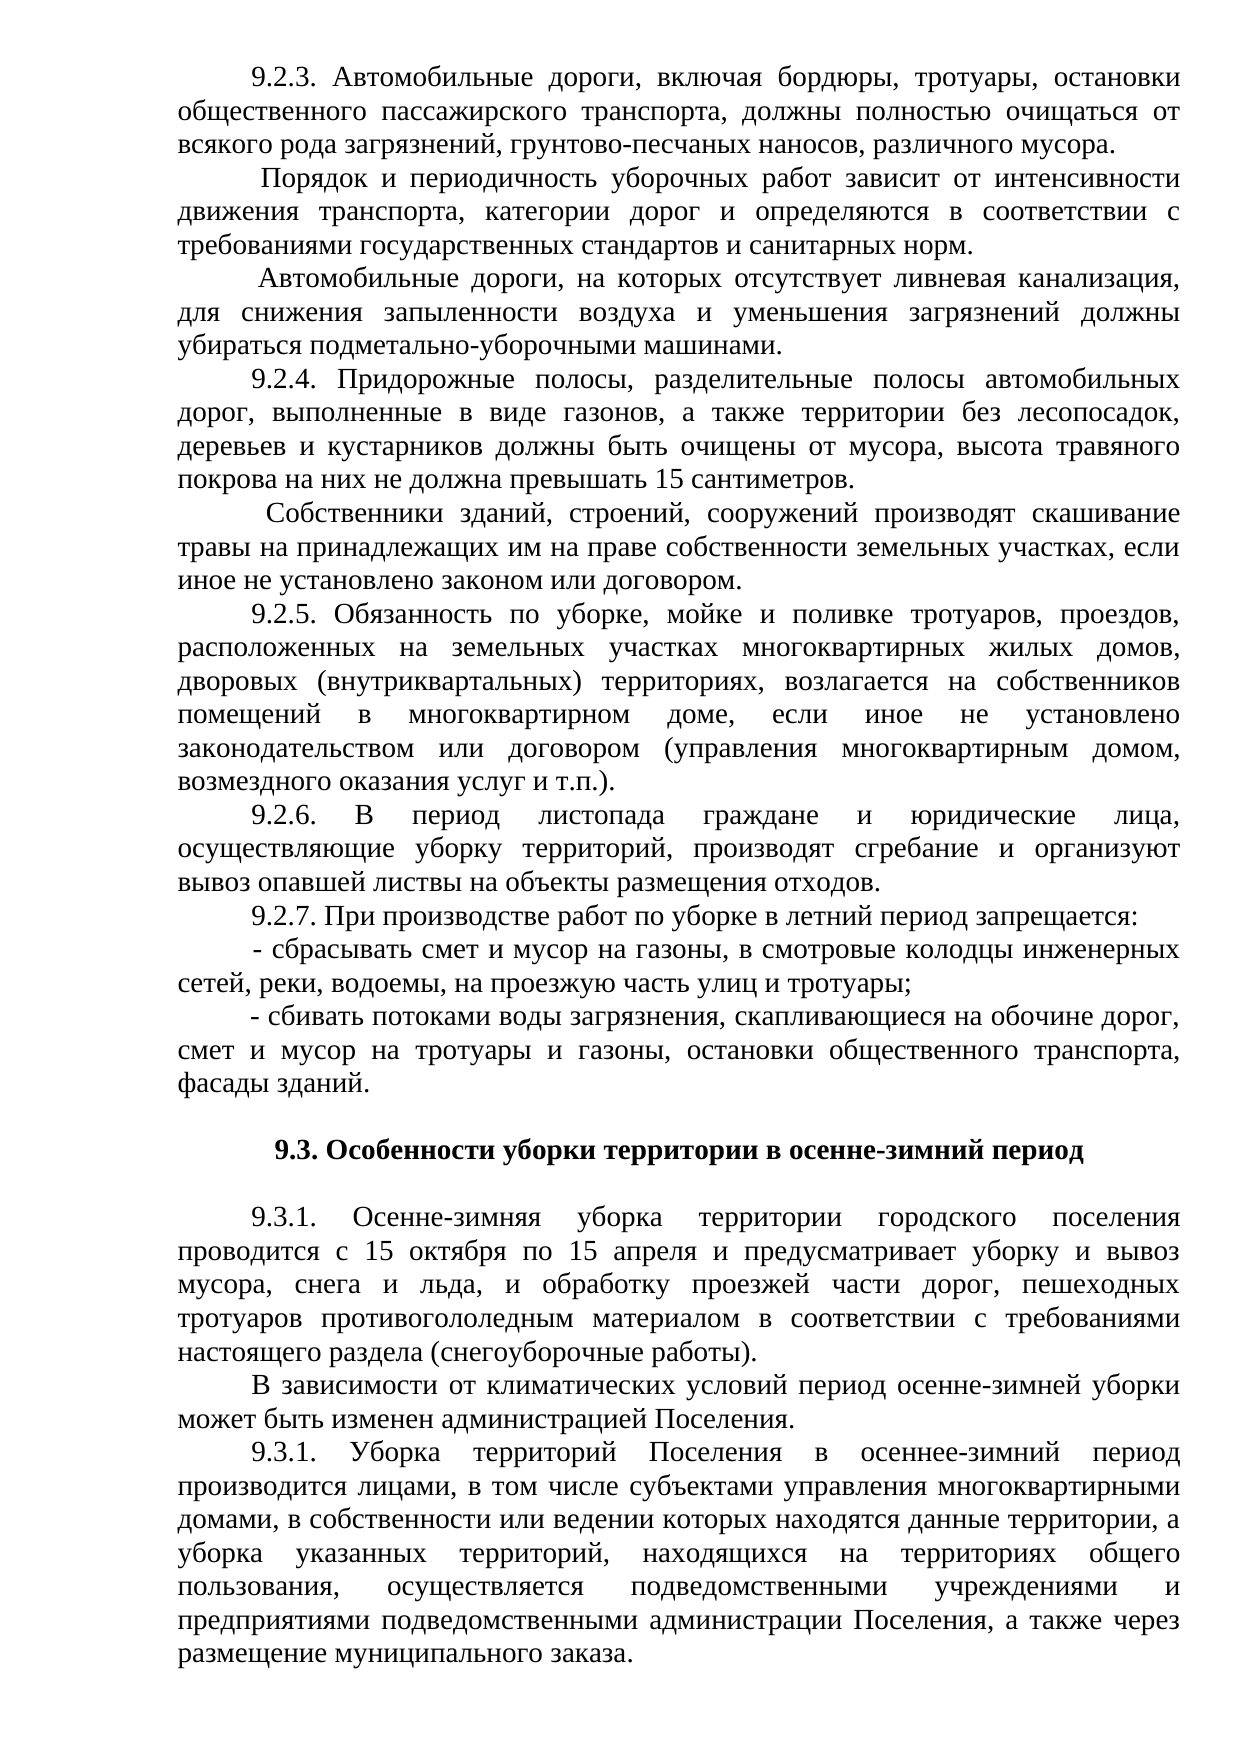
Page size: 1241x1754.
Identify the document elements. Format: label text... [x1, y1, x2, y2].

text 9.2.6. В период листопада граждане и юридические лица, осуществляющие уборку территорий, производят сгребание и организуют вывоз опавшей листвы на объекты размещения отходов. [177, 797, 1181, 898]
text 9.2.3. Автомобильные дороги, включая бордюры, тротуары, остановки общественного пассажирского транспорта, должны полностью очищаться от всякого рода загрязнений, грунтово-песчаных наносов, различного мусора. [177, 59, 1181, 160]
text Автомобильные дороги, на которых отсутствует ливневая канализация, для снижения запыленности воздуха и уменьшения загрязнений должны убираться подметально-уборочными машинами. [177, 260, 1181, 361]
text - сбивать потоками воды загрязнения, скапливающиеся на обочине дорог, смет и мусор на тротуары и газоны, остановки общественного транспорта, фасады зданий. [177, 998, 1181, 1099]
text 9.2.7. При производстве работ по уборке в летний период запрещается: [177, 898, 1181, 931]
text В зависимости от климатических условий период осенне-зимней уборки может быть изменен администрацией Поселения. [177, 1367, 1181, 1434]
text 9.3. Особенности уборки территории в осенне-зимний период [177, 1132, 1181, 1166]
text 9.2.5. Обязанность по уборке, мойке и поливке тротуаров, проездов, расположенных на земельных участках многоквартирных жилых домов, дворовых (внутриквартальных) территориях, возлагается на собственников помещений в многоквартирном доме, если иное не установлено законодательством или договором (управления многоквартирным домом, возмездного оказания услуг и т.п.). [177, 596, 1181, 797]
text 9.3.1. Осенне-зимняя уборка территории городского поселения проводится с 15 октября по 15 апреля и предусматривает уборку и вывоз мусора, снега и льда, и обработку проезжей части дорог, пешеходных тротуаров противогололедным материалом в соответствии с требованиями настоящего раздела (снегоуборочные работы). [177, 1199, 1181, 1367]
text Порядок и периодичность уборочных работ зависит от интенсивности движения транспорта, категории дорог и определяются в соответствии с требованиями государственных стандартов и санитарных норм. [177, 160, 1181, 260]
text Собственники зданий, строений, сооружений производят скашивание травы на принадлежащих им на праве собственности земельных участках, если иное не установлено законом или договором. [177, 495, 1181, 596]
text 9.3.1. Уборка территорий Поселения в осеннее-зимний период производится лицами, в том числе субъектами управления многоквартирными домами, в собственности или ведении которых находятся данные территории, а уборка указанных территорий, находящихся на территориях общего пользования, осуществляется подведомственными учреждениями и предприятиями подведомственными администрации Поселения, а также через размещение муниципального заказа. [177, 1434, 1181, 1669]
text 9.2.4. Придорожные полосы, разделительные полосы автомобильных дорог, выполненные в виде газонов, а также территории без лесопосадок, деревьев и кустарников должны быть очищены от мусора, высота травяного покрова на них не должна превышать 15 сантиметров. [177, 361, 1181, 495]
text - сбрасывать смет и мусор на газоны, в смотровые колодцы инженерных сетей, реки, водоемы, на проезжую часть улиц и тротуары; [177, 931, 1181, 998]
